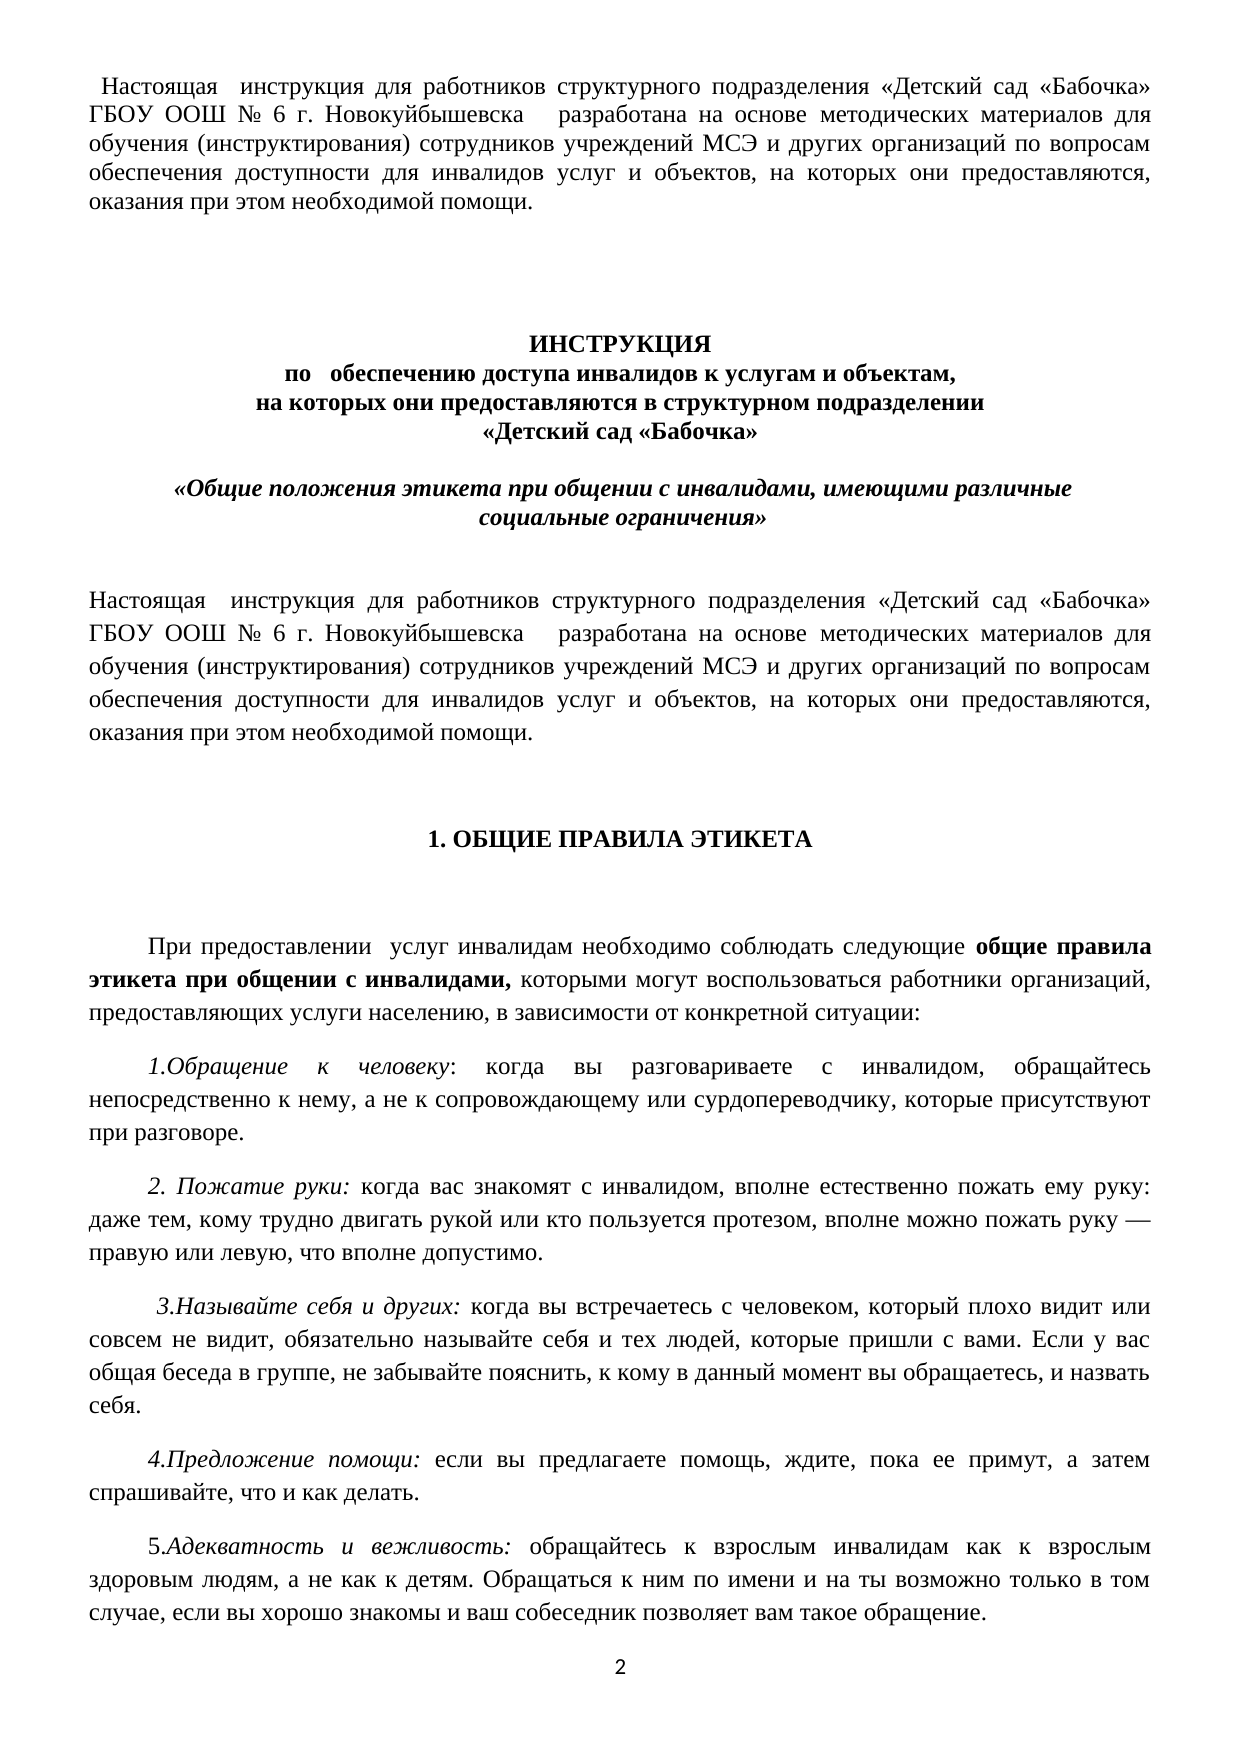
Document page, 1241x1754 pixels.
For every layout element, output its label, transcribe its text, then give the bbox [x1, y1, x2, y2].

text 5.Адекватность и вежливость: обращайтесь к взрослым инвалидам как к взрослым здоровым людям, а не как к детям. Обращаться к ним по имени и на ты возможно только в том случае, если вы хорошо знакомы и ваш собеседник позволяет вам такое обращение. [89, 1531, 1152, 1626]
text 4.Предложение помощи: если вы предлагаете помощь, ждите, пока ее примут, а затем спрашивайте, что и как делать. [89, 1444, 1152, 1506]
text 3.Называйте себя и других: когда вы встречаетесь с человеком, который плохо видит или совсем не видит, обязательно называйте себя и тех людей, которые пришли с вами. Если у вас общая беседа в группе, не забывайте пояснить, к кому в данный момент вы обращаетесь, и назвать себя. [89, 1291, 1152, 1419]
text по обеспечению доступа инвалидов к услугам и объектам, на которых они предоставляются в структурном подразделении [89, 358, 1152, 416]
text 1.Обращение к человеку: когда вы разговариваете с инвалидом, обращайтесь непосредственно к нему, а не к сопровождающему или сурдопереводчику, которые присутствуют при разговоре. [89, 1051, 1152, 1146]
text ИНСТРУКЦИЯ [89, 329, 1152, 358]
text При предоставлении услуг инвалидам необходимо соблюдать следующие общие правила этикета при общении с инвалидами, которыми могут воспользоваться работники организаций, предоставляющих услуги населению, в зависимости от конкретной ситуации: [89, 931, 1152, 1026]
text 2. Пожатие руки: когда вас знакомят с инвалидом, вполне естественно пожать ему руку: даже тем, кому трудно двигать рукой или кто пользуется протезом, вполне можно пожать руку — правую или левую, что вполне допустимо. [89, 1171, 1152, 1266]
text «Детский сад «Бабочка» [89, 416, 1152, 444]
text Настоящая инструкция для работников структурного подразделения «Детский сад «Бабочка» ГБОУ ООШ № 6 г. Новокуйбышевска разработана на основе методических материалов для обучения (инструктирования) сотрудников учреждений МСЭ и других организаций по вопросам обеспечения доступности для инвалидов услуг и объектов, на которых они предоставляются, оказания при этом необходимой помощи. [89, 71, 1152, 214]
text 1. ОБЩИЕ ПРАВИЛА ЭТИКЕТА [89, 824, 1152, 853]
text Настоящая инструкция для работников структурного подразделения «Детский сад «Бабочка» ГБОУ ООШ № 6 г. Новокуйбышевска разработана на основе методических материалов для обучения (инструктирования) сотрудников учреждений МСЭ и других организаций по вопросам обеспечения доступности для инвалидов услуг и объектов, на которых они предоставляются, оказания при этом необходимой помощи. [89, 585, 1152, 746]
text «Общие положения этикета при общении с инвалидами, имеющими различные [89, 473, 1152, 502]
text социальные ограничения» [89, 502, 1152, 531]
